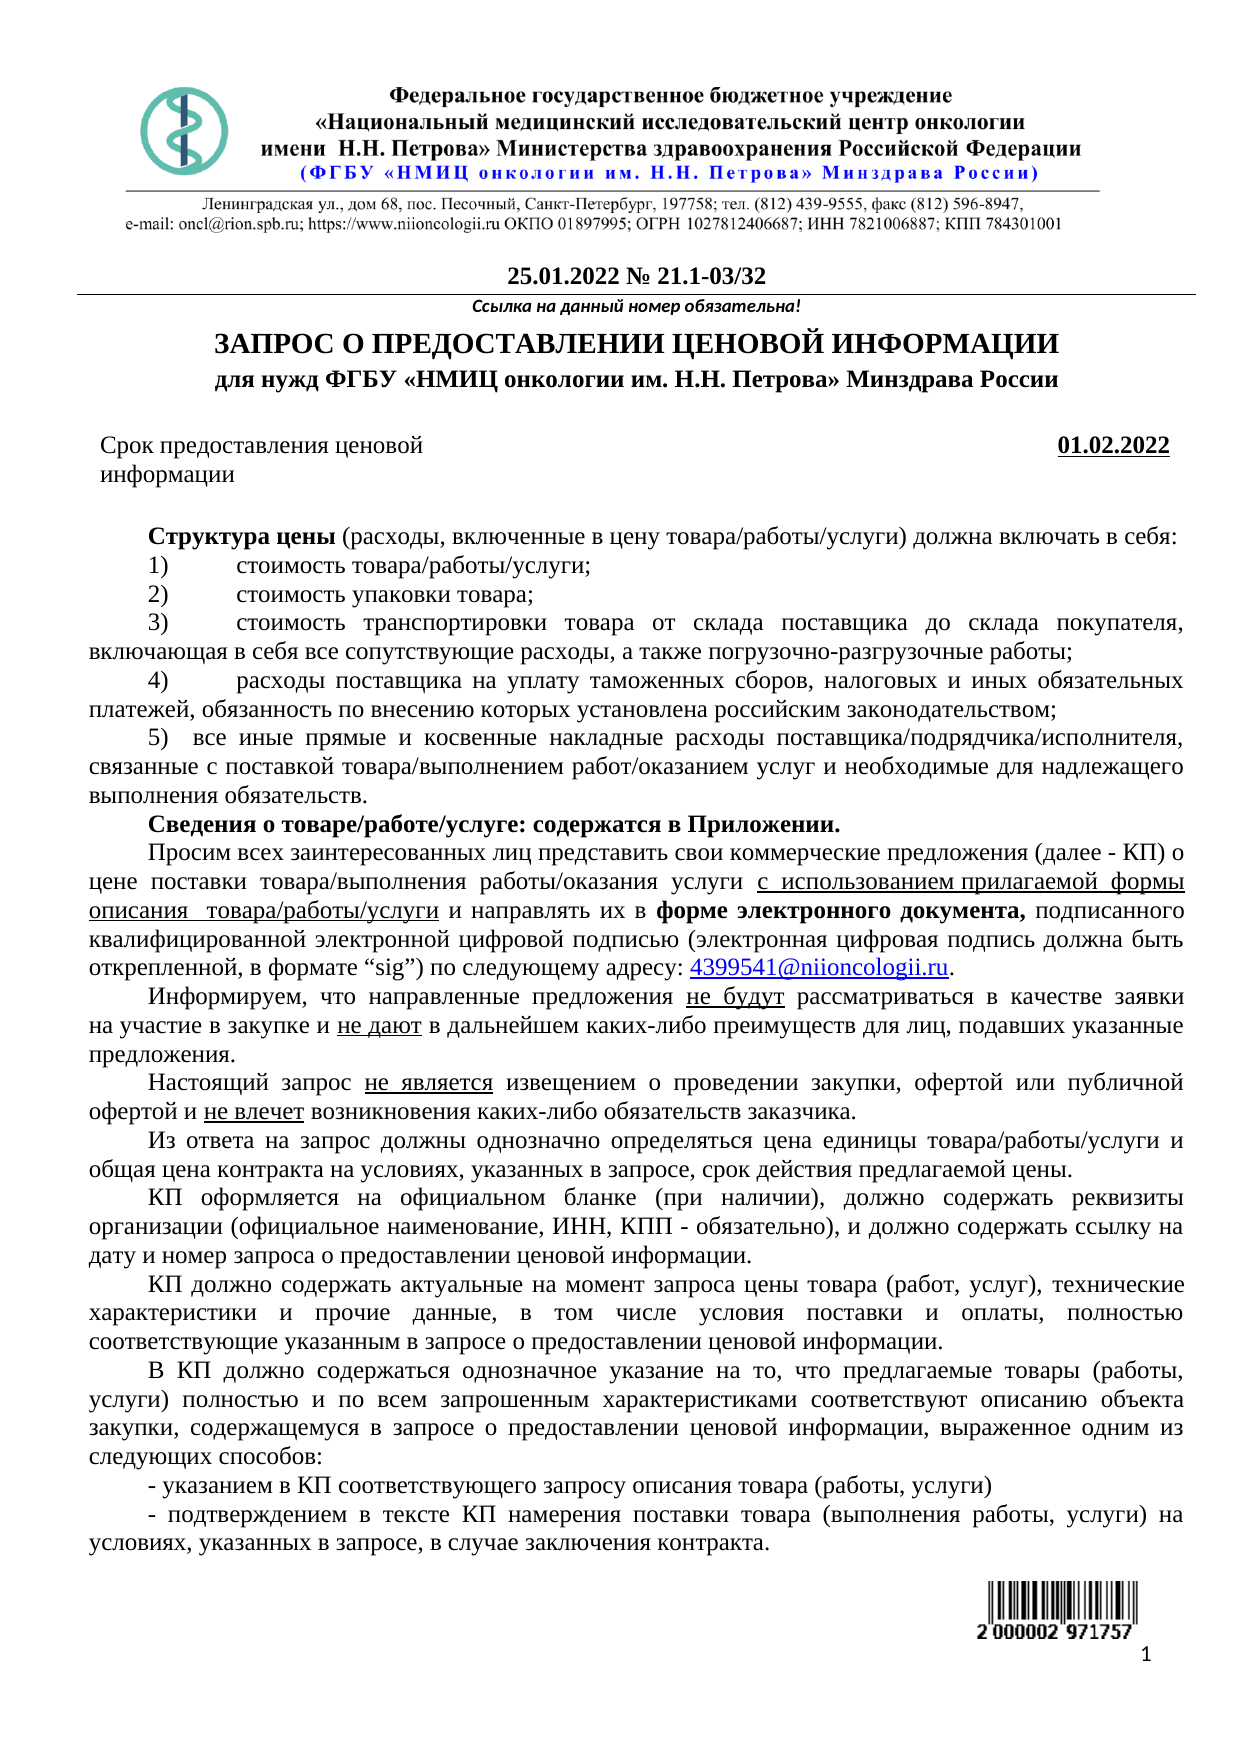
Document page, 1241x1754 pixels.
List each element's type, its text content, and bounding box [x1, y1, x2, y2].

table_cell Ссылка на данный номер обязательна! [77, 295, 1196, 326]
picture [125, 87, 1100, 233]
table_cell Запрос о предоставлении ценовой информации для нужд ФГБУ «НМИЦ онкологии им. Н.Н. Петрова» Минздрава России Структура цены (расходы, включенные в цену товара/работы/услуги) должна включать в себя: 1) стоимость товара/работы/услуги; 2) стоимость упаковки товара; 3) стоимость транспортировки товара от склада поставщика до склада покупателя, включающая в себя все сопутствующие расходы, а также погрузочно-разгрузочные работы; 4) расходы поставщика на уплату таможенных сборов, налоговых и иных обязательных платежей, обязанность по внесению которых установлена российским законодательством; 5) все иные прямые и косвенные накладные расходы поставщика/подрядчика/исполнителя, связанные с поставкой товара/выполнением работ/оказанием услуг и необходимые для надлежащего выполнения обязательств. Сведения о товаре/работе/услуге: содержатся в Приложении. Просим всех заинтересованных лиц представить свои коммерческие предложения (далее - КП) о цене поставки товара/выполнения работы/оказания услуги с использованием прилагаемой формы описания товара/работы/услуги и направлять их в форме электронного документа, подписанного квалифицированной электронной цифровой подписью (электронная цифровая подпись должна быть открепленной, в формате “sig”) по следующему адресу: 4399541@niioncologii.ru. Информируем, что направленные предложения не будут рассматриваться в качестве заявки на участие в закупке и не дают в дальнейшем каких-либо преимуществ для лиц, подавших указанные предложения. Настоящий запрос не является извещением о проведении закупки, офертой или публичной офертой и не влечет возникновения каких-либо обязательств заказчика. Из ответа на запрос должны однозначно определяться цена единицы товара/работы/услуги и общая цена контракта на условиях, указанных в запросе, срок действия предлагаемой цены. КП оформляется на официальном бланке (при наличии), должно содержать реквизиты организации (официальное наименование, ИНН, КПП - обязательно), и должно содержать ссылку на дату и номер запроса о предоставлении ценовой информации. КП должно содержать актуальные на момент запроса цены товара (работ, услуг), технические характеристики и прочие данные, в том числе условия поставки и оплаты, полностью соответствующие указанным в запросе о предоставлении ценовой информации. В КП должно содержаться однозначное указание на то, что предлагаемые товары (работы, услуги) полностью и по всем запрошенным характеристиками соответствуют описанию объекта закупки, содержащемуся в запросе о предоставлении ценовой информации, выраженное одним из следующих способов: - указанием в КП соответствующего запросу описания товара (работы, услуги) - подтверждением в тексте КП намерения поставки товара (выполнения работы, услуги) на условиях, указанных в запросе, в случае заключения контракта. [77, 326, 1196, 1556]
picture [973, 1581, 1152, 1639]
table_header 25.01.2022 № 21.1-03/32 [77, 261, 1196, 293]
